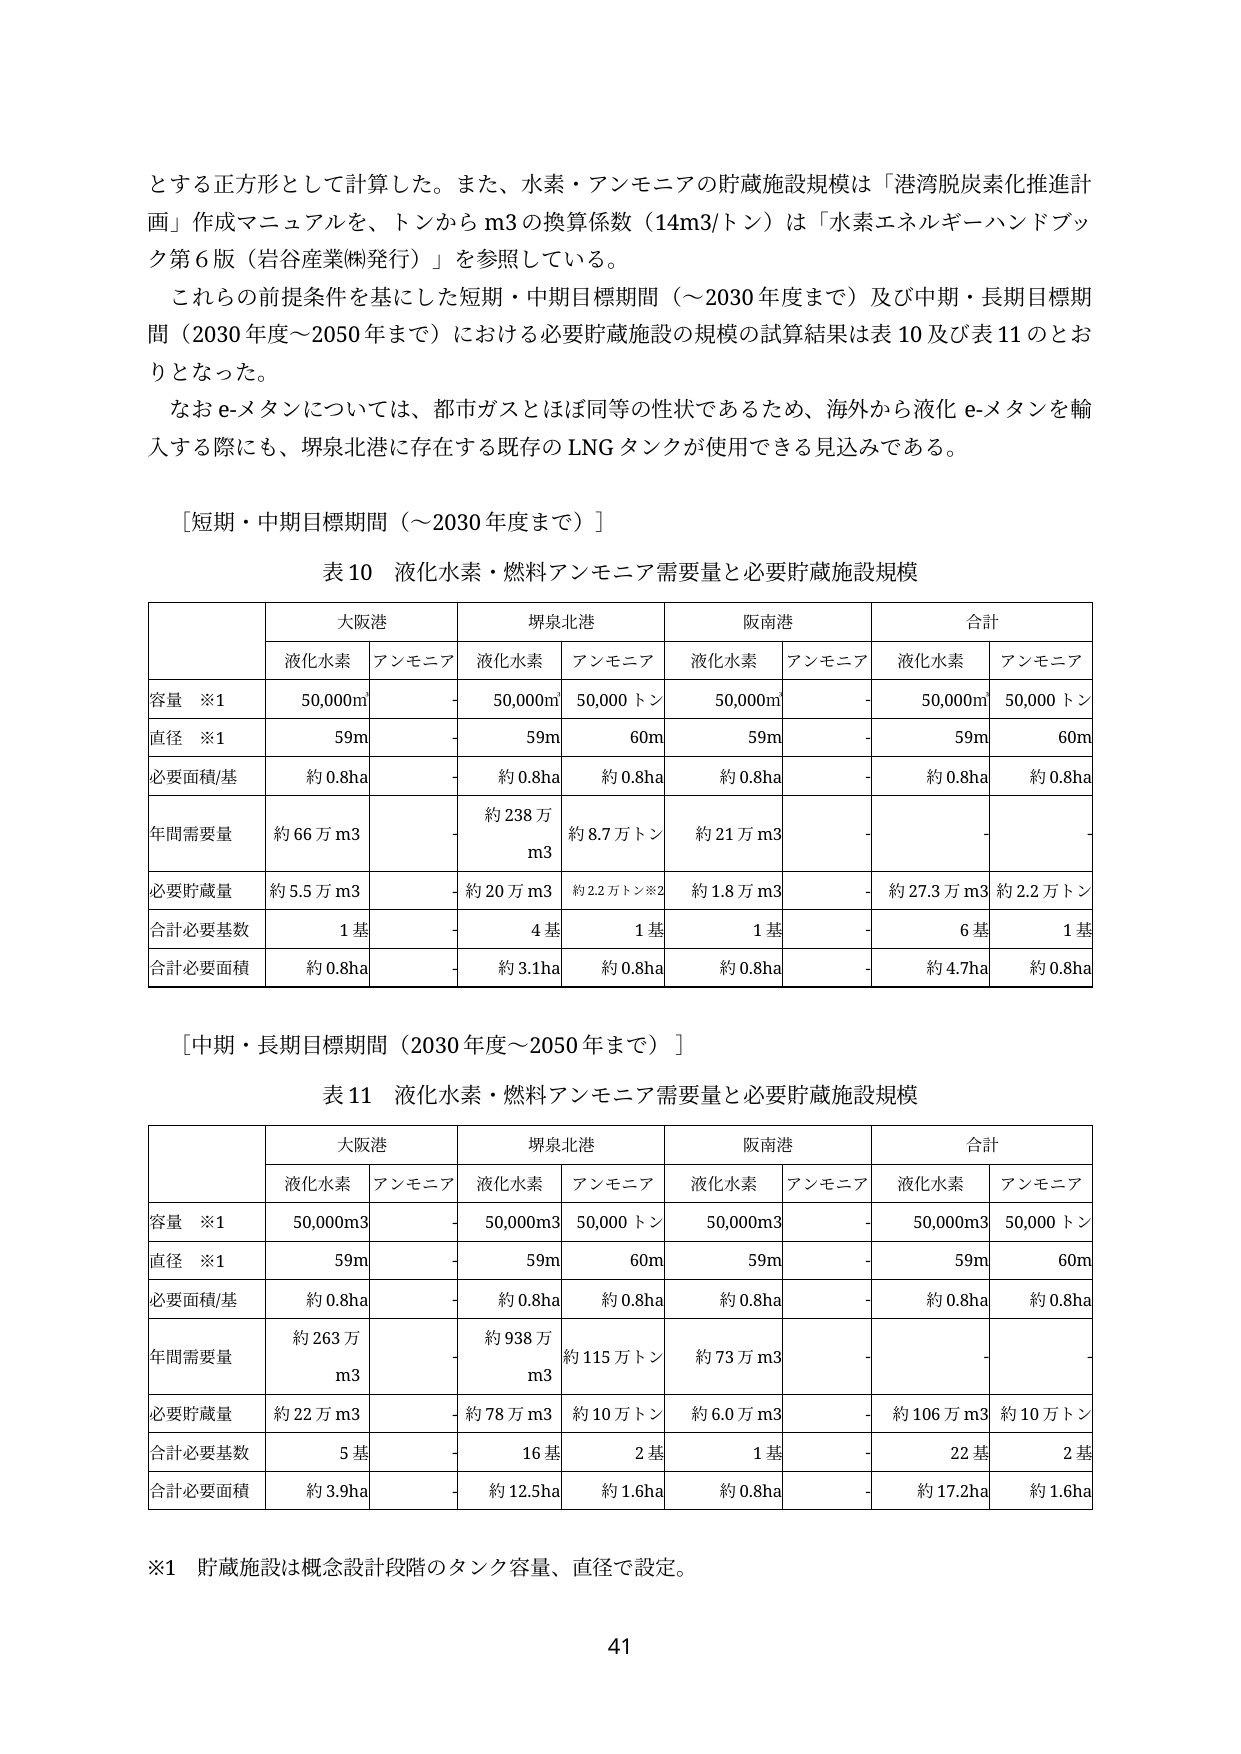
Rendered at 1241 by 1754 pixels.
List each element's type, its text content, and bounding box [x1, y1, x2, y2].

text 表10 液化水素・燃料アンモニア需要量と必要貯蔵施設規模 [148, 552, 1092, 589]
table_cell 容量 ※1 [149, 680, 265, 718]
table_cell 液化水素 [458, 1165, 561, 1202]
table_cell アンモニア [562, 642, 664, 679]
table_cell - [872, 1319, 989, 1394]
table_cell アンモニア [990, 642, 1092, 679]
table_cell 約0.8ha [665, 949, 782, 986]
table_cell 60m [562, 1242, 664, 1279]
table_cell アンモニア [783, 642, 871, 679]
table_cell 約0.8ha [562, 757, 664, 795]
table_cell - [783, 680, 871, 718]
table_cell 液化水素 [872, 642, 989, 679]
table_cell - [783, 1319, 871, 1394]
table_cell - [990, 796, 1092, 871]
table_cell 約0.8ha [990, 1280, 1092, 1318]
table_cell 必要貯蔵量 [149, 1395, 265, 1432]
text 表11 液化水素・燃料アンモニア需要量と必要貯蔵施設規模 [148, 1075, 1092, 1112]
table_cell 合計必要面積 [149, 949, 265, 986]
table_cell 約3.1ha [458, 949, 561, 986]
table_cell 約115万トン [562, 1319, 664, 1394]
table_cell - [370, 757, 457, 795]
table_cell 約10万トン [990, 1395, 1092, 1432]
table_cell 液化水素 [458, 642, 561, 679]
table_cell 液化水素 [872, 1165, 989, 1202]
table_cell 約0.8ha [562, 949, 664, 986]
table_cell 年間需要量 [149, 796, 265, 871]
table_cell 2基 [990, 1433, 1092, 1471]
table_cell 1基 [562, 910, 664, 948]
table_cell - [370, 949, 457, 986]
table_cell 約73万m3 [665, 1319, 782, 1394]
table_cell 約1.8万m3 [665, 872, 782, 909]
table_cell 約0.8ha [266, 757, 369, 795]
table_cell 60m [990, 1242, 1092, 1279]
table_header 合計 [872, 603, 1092, 641]
text なおe-メタンについては、都市ガスとほぼ同等の性状であるため、海外から液化e-メタンを輸入する際にも、堺泉北港に存在する既存のLNGタンクが使用できる見込みである。 [148, 389, 1092, 464]
table_cell - [990, 1319, 1092, 1394]
table_cell - [872, 796, 989, 871]
table_cell 約17.2ha [872, 1472, 989, 1509]
table_cell 約6.0万m3 [665, 1395, 782, 1432]
text これらの前提条件を基にした短期・中期目標期間（～2030年度まで）及び中期・長期目標期間（2030年度～2050年まで）における必要貯蔵施設の規模の試算結果は表10及び表11のとおりとなった。 [148, 277, 1092, 389]
table_cell 合計必要面積 [149, 1472, 265, 1509]
table_cell 約0.8ha [458, 1280, 561, 1318]
table_cell 50,000㎥ [872, 680, 989, 718]
table_cell - [370, 910, 457, 948]
table_header 大阪港 [266, 603, 457, 641]
table_header 阪南港 [665, 1126, 871, 1163]
table_cell 約0.8ha [266, 1280, 369, 1318]
table_header 合計 [872, 1126, 1092, 1163]
table_cell 約0.8ha [266, 949, 369, 986]
table_cell アンモニア [370, 1165, 457, 1202]
table_cell 合計必要基数 [149, 1433, 265, 1471]
table_cell 約0.8ha [665, 1472, 782, 1509]
table_cell 約0.8ha [665, 757, 782, 795]
table_cell - [783, 1280, 871, 1318]
table_cell 約3.9ha [266, 1472, 369, 1509]
table_cell 60m [990, 719, 1092, 756]
table_header 堺泉北港 [458, 603, 664, 641]
table_cell 必要面積/基 [149, 1280, 265, 1318]
table_cell 約4.7ha [872, 949, 989, 986]
table_cell 約22万m3 [266, 1395, 369, 1432]
table_cell 約938万m3 [458, 1319, 561, 1394]
table_cell 59m [266, 719, 369, 756]
table_cell 50,000m3 [458, 1203, 561, 1241]
table_cell - [783, 1242, 871, 1279]
table_header 阪南港 [665, 603, 871, 641]
table_cell 約5.5万m3 [266, 872, 369, 909]
table_cell 約1.6ha [562, 1472, 664, 1509]
table_cell 約0.8ha [990, 757, 1092, 795]
table_cell 必要貯蔵量 [149, 872, 265, 909]
table_cell 59m [458, 1242, 561, 1279]
table_cell 16基 [458, 1433, 561, 1471]
table_cell - [370, 1203, 457, 1241]
table_cell 容量 ※1 [149, 1203, 265, 1241]
table_cell 液化水素 [266, 1165, 369, 1202]
table_cell 約12.5ha [458, 1472, 561, 1509]
table_cell 50,000㎥ [665, 680, 782, 718]
table_cell 約106万m3 [872, 1395, 989, 1432]
text ［中期・長期目標期間（2030年度～2050年まで） ］ [148, 1025, 1092, 1062]
table_cell 1基 [266, 910, 369, 948]
table_header [149, 1126, 265, 1202]
table_cell 約78万m3 [458, 1395, 561, 1432]
table_cell 約2.2万トン [990, 872, 1092, 909]
table_cell - [783, 1395, 871, 1432]
table_cell 液化水素 [266, 642, 369, 679]
table_cell 直径 ※1 [149, 1242, 265, 1279]
table_cell 50,000トン [990, 680, 1092, 718]
table_cell 6基 [872, 910, 989, 948]
table_cell 50,000トン [562, 680, 664, 718]
table_cell - [783, 1433, 871, 1471]
table_cell - [370, 1433, 457, 1471]
table_cell 約0.8ha [990, 949, 1092, 986]
table_cell 約20万m3 [458, 872, 561, 909]
table_cell 22基 [872, 1433, 989, 1471]
table_cell 約10万トン [562, 1395, 664, 1432]
table_cell - [370, 1472, 457, 1509]
table_cell 液化水素 [665, 642, 782, 679]
table_cell 約263万m3 [266, 1319, 369, 1394]
table_cell 50,000トン [990, 1203, 1092, 1241]
table_cell 合計必要基数 [149, 910, 265, 948]
table_cell 59m [872, 719, 989, 756]
table_cell 約0.8ha [872, 1280, 989, 1318]
table_cell 約21万m3 [665, 796, 782, 871]
table_cell 約66万m3 [266, 796, 369, 871]
table_cell アンモニア [370, 642, 457, 679]
table_cell - [783, 796, 871, 871]
table_cell アンモニア [783, 1165, 871, 1202]
table_cell 5基 [266, 1433, 369, 1471]
table_header 大阪港 [266, 1126, 457, 1163]
table_cell - [783, 872, 871, 909]
table_cell 約0.8ha [562, 1280, 664, 1318]
table_cell 約238万m3 [458, 796, 561, 871]
table_cell 約1.6ha [990, 1472, 1092, 1509]
table_cell 50,000m3 [665, 1203, 782, 1241]
table_cell 年間需要量 [149, 1319, 265, 1394]
table_cell 約8.7万トン [562, 796, 664, 871]
table_cell 4基 [458, 910, 561, 948]
table_cell - [370, 1319, 457, 1394]
table_cell 50,000トン [562, 1203, 664, 1241]
table_cell 約0.8ha [458, 757, 561, 795]
table_cell 59m [872, 1242, 989, 1279]
table_cell 60m [562, 719, 664, 756]
table_cell - [370, 680, 457, 718]
table_cell - [370, 872, 457, 909]
table_cell 約0.8ha [872, 757, 989, 795]
table_cell - [783, 757, 871, 795]
table_cell 約0.8ha [665, 1280, 782, 1318]
table_cell - [370, 1242, 457, 1279]
table_header [149, 603, 265, 679]
table_cell - [783, 910, 871, 948]
table_cell 液化水素 [665, 1165, 782, 1202]
table_cell - [783, 719, 871, 756]
table_header 堺泉北港 [458, 1126, 664, 1163]
table_cell 約27.3万m3 [872, 872, 989, 909]
table_cell - [370, 1395, 457, 1432]
text ［短期・中期目標期間（～2030年度まで）］ [148, 502, 1092, 539]
table_cell 50,000㎥ [458, 680, 561, 718]
table_cell - [370, 1280, 457, 1318]
table_cell 50,000㎥ [266, 680, 369, 718]
table_cell 50,000m3 [266, 1203, 369, 1241]
table_cell 1基 [665, 1433, 782, 1471]
table_cell - [783, 1203, 871, 1241]
table_cell 59m [458, 719, 561, 756]
table_cell 59m [266, 1242, 369, 1279]
table_cell 必要面積/基 [149, 757, 265, 795]
table_cell 2基 [562, 1433, 664, 1471]
table_cell 50,000m3 [872, 1203, 989, 1241]
text ※1 貯蔵施設は概念設計段階のタンク容量、直径で設定。 [148, 1548, 1092, 1585]
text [148, 164, 1092, 277]
table_cell アンモニア [990, 1165, 1092, 1202]
table_cell 1基 [665, 910, 782, 948]
table_cell - [783, 1472, 871, 1509]
table_cell 59m [665, 719, 782, 756]
table_cell 59m [665, 1242, 782, 1279]
table_cell 直径 ※1 [149, 719, 265, 756]
table_cell - [370, 719, 457, 756]
table_cell - [783, 949, 871, 986]
table_cell 約2.2万トン※2 [562, 872, 664, 909]
table_cell 1基 [990, 910, 1092, 948]
table_cell - [370, 796, 457, 871]
table_cell アンモニア [562, 1165, 664, 1202]
